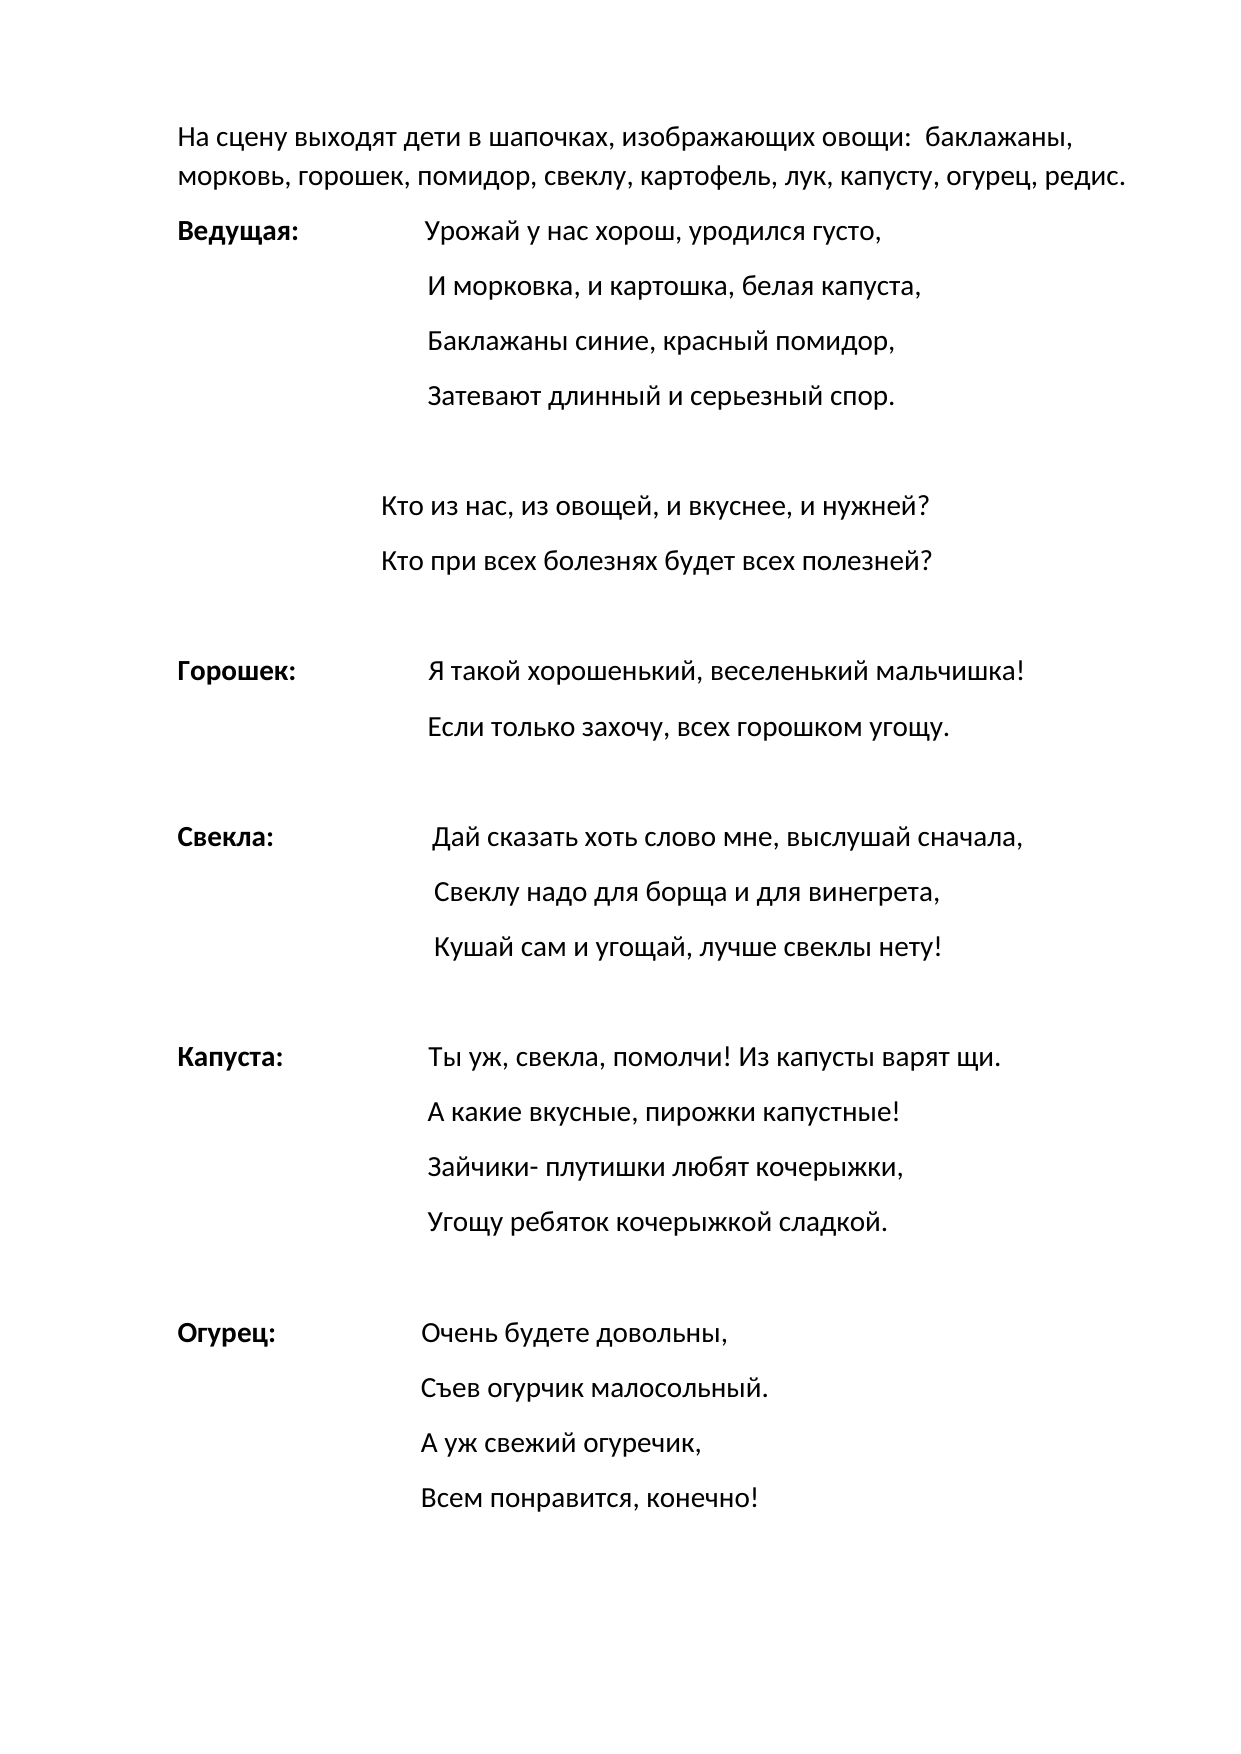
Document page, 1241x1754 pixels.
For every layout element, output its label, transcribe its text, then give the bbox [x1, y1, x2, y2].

text Ведущая: Урожай у нас хорош, уродился густо, [177, 212, 1152, 247]
text Горошек: Я такой хорошенький, веселенький мальчишка! [177, 652, 1152, 688]
text Если только захочу, всех горошком угощу. [177, 708, 1152, 743]
text Свекла: Дай сказать хоть слово мне, выслушай сначала, [177, 818, 1152, 853]
text Капуста: Ты уж, свекла, помолчи! Из капусты варят щи. [177, 1038, 1152, 1074]
text Затевают длинный и серьезный спор. [177, 377, 1152, 413]
text Огурец: Очень будете довольны, [177, 1314, 1152, 1349]
text На сцену выходят дети в шапочках, изображающих овощи: баклажаны, морковь, горошек, помидор, свеклу, картофель, лук, капусту, огурец, редис. [177, 118, 1152, 192]
text Съев огурчик малосольный. [177, 1369, 1152, 1404]
text Угощу ребяток кочерыжкой сладкой. [177, 1203, 1152, 1239]
text Кушай сам и угощай, лучше свеклы нету! [177, 928, 1152, 964]
text А какие вкусные, пирожки капустные! [177, 1093, 1152, 1129]
text Всем понравится, конечно! [177, 1479, 1152, 1515]
text Кто из нас, из овощей, и вкуснее, и нужней? [177, 487, 1152, 523]
text Свеклу надо для борща и для винегрета, [177, 873, 1152, 908]
text Зайчики- плутишки любят кочерыжки, [177, 1148, 1152, 1184]
text Кто при всех болезнях будет всех полезней? [177, 542, 1152, 578]
text А уж свежий огуречик, [177, 1424, 1152, 1459]
text И морковка, и картошка, белая капуста, [177, 267, 1152, 302]
text Баклажаны синие, красный помидор, [177, 322, 1152, 357]
